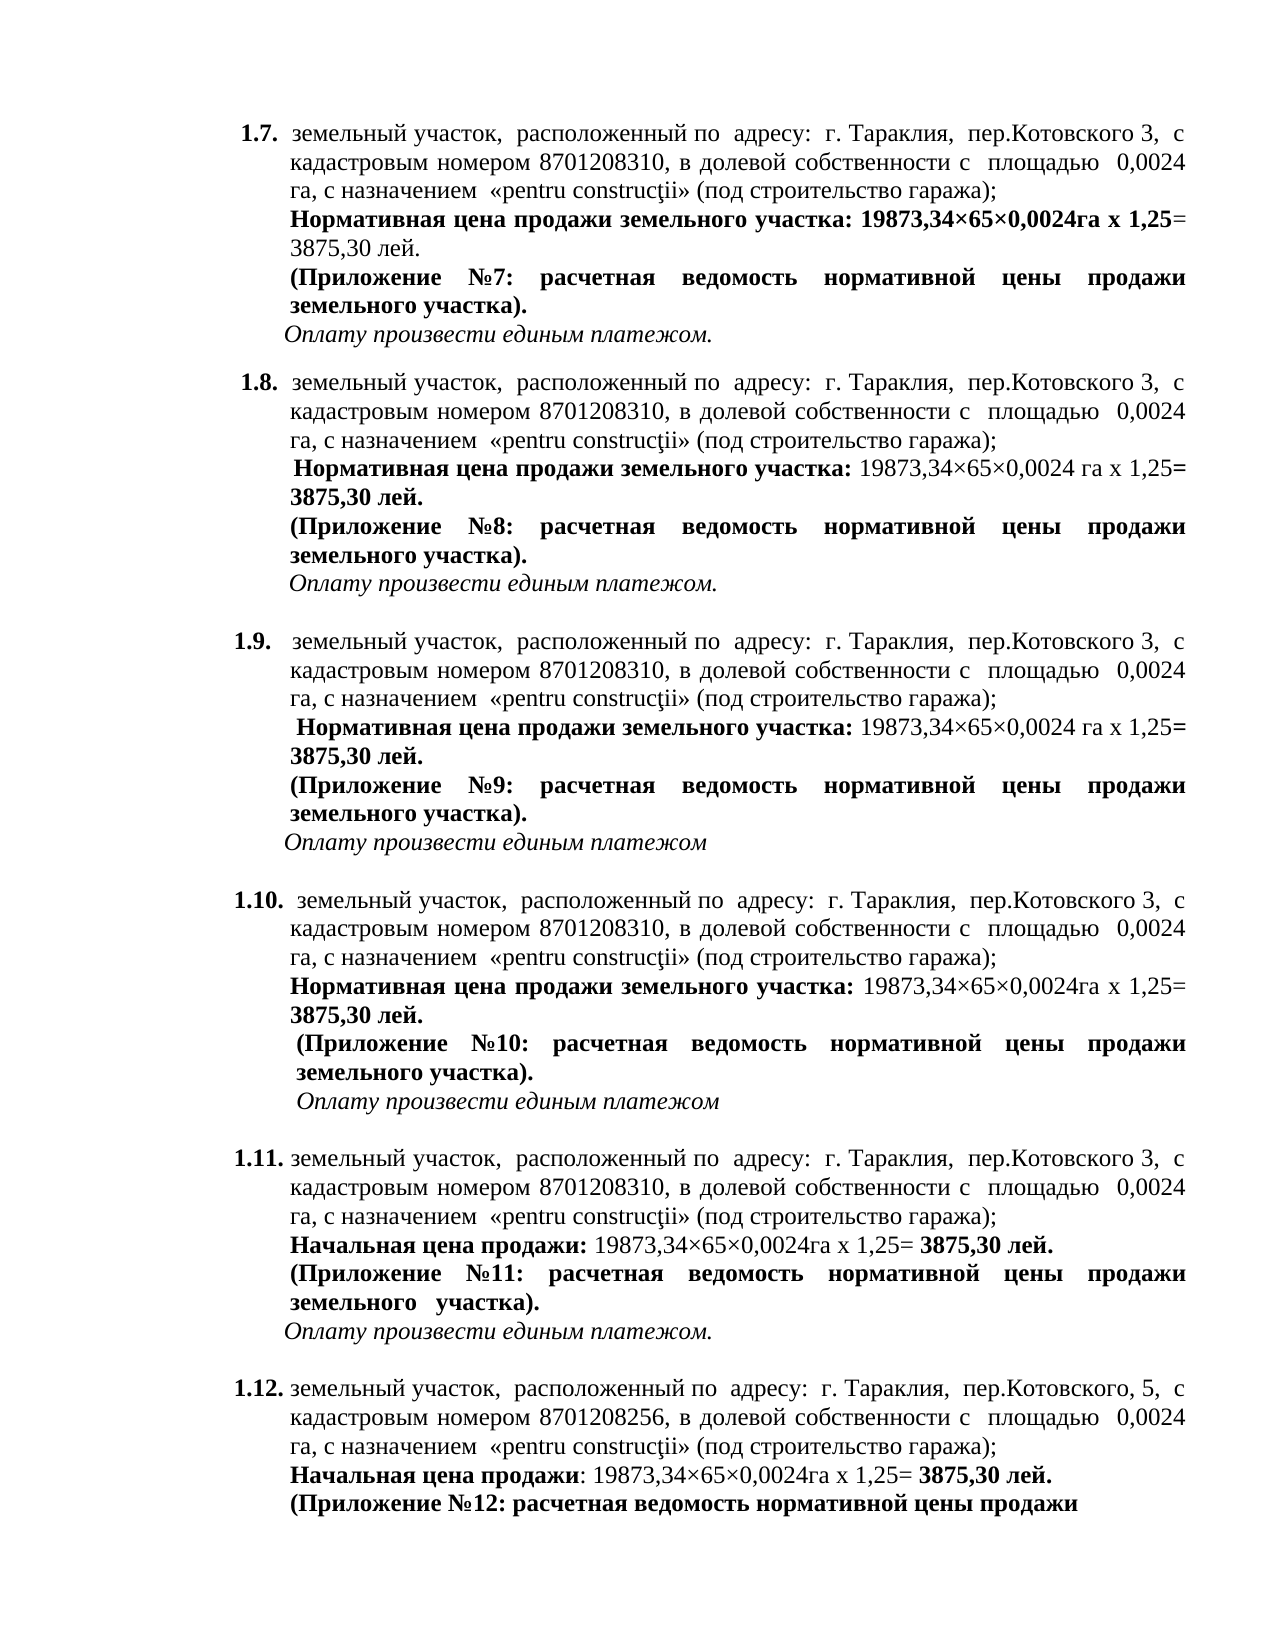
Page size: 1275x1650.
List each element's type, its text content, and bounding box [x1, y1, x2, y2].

text (Приложение №7: расчетная ведомость нормативной цены продажи земельного участка). [290, 262, 1186, 319]
text Нормативная цена продажи земельного участка: 19873,34×65×0,0024 га х 1,25= 3875,30 лей. [233, 453, 1186, 511]
text Нормативная цена продажи земельного участка: 19873,34×65×0,0024га х 1,25= 3875,30 лей. [233, 204, 1186, 262]
text Оплату произвести единым платежом. [233, 319, 1186, 348]
text Нормативная цена продажи земельного участка: 19873,34×65×0,0024га х 1,25= 3875,30 лей. [233, 971, 1186, 1028]
text Нормативная цена продажи земельного участка: 19873,34×65×0,0024 га х 1,25= 3875,30 лей. [233, 712, 1186, 770]
list 1.7. земельный участок, расположенный по адресу: г. Тараклия, пер.Котовского 3, с кадастровым номером 8701208310, в долевой собственности с площадью , с назначением «pentru construcţii» (под строительство гаража); [233, 118, 1186, 204]
list 1.11. земельный участок, расположенный по адресу: г. Тараклия, пер.Котовского 3, с кадастровым номером 8701208310, в долевой собственности с площадью , с назначением «pentru construcţii» (под строительство гаража); [233, 1143, 1186, 1230]
text (Приложение №8: расчетная ведомость нормативной цены продажи земельного участка). [290, 511, 1186, 568]
text (Приложение №12: расчетная ведомость нормативной цены продажи [177, 1488, 1186, 1517]
list 1.12. земельный участок, расположенный по адресу: г. Тараклия, пер.Котовского, 5, с кадастровым номером 8701208256, в долевой собственности с площадью , с назначением «pentru construcţii» (под строительство гаража); [233, 1373, 1186, 1460]
text Оплату произвести единым платежом. [177, 568, 1186, 597]
text (Приложение №11: расчетная ведомость нормативной цены продажи земельного участка). [290, 1258, 1186, 1316]
text Оплату произвести единым платежом [233, 827, 1186, 856]
text Оплату произвести единым платежом. [233, 1316, 1186, 1345]
text Начальная цена продажи: 19873,34×65×0,0024га х 1,25= 3875,30 лей. [233, 1230, 1186, 1258]
list 1.10. земельный участок, расположенный по адресу: г. Тараклия, пер.Котовского 3, с кадастровым номером 8701208310, в долевой собственности с площадью , с назначением «pentru construcţii» (под строительство гаража); [233, 885, 1186, 971]
text (Приложение №10: расчетная ведомость нормативной цены продажи земельного участка). [296, 1028, 1186, 1086]
text (Приложение №9: расчетная ведомость нормативной цены продажи земельного участка). [290, 770, 1186, 827]
text Начальная цена продажи: 19873,34×65×0,0024га х 1,25= 3875,30 лей. [233, 1460, 1186, 1488]
list 1.9. земельный участок, расположенный по адресу: г. Тараклия, пер.Котовского 3, с кадастровым номером 8701208310, в долевой собственности с площадью , с назначением «pentru construcţii» (под строительство гаража); [233, 626, 1186, 712]
text Оплату произвести единым платежом [233, 1086, 1186, 1115]
list 1.8. земельный участок, расположенный по адресу: г. Тараклия, пер.Котовского 3, с кадастровым номером 8701208310, в долевой собственности с площадью , с назначением «pentru construcţii» (под строительство гаража); [233, 367, 1186, 453]
